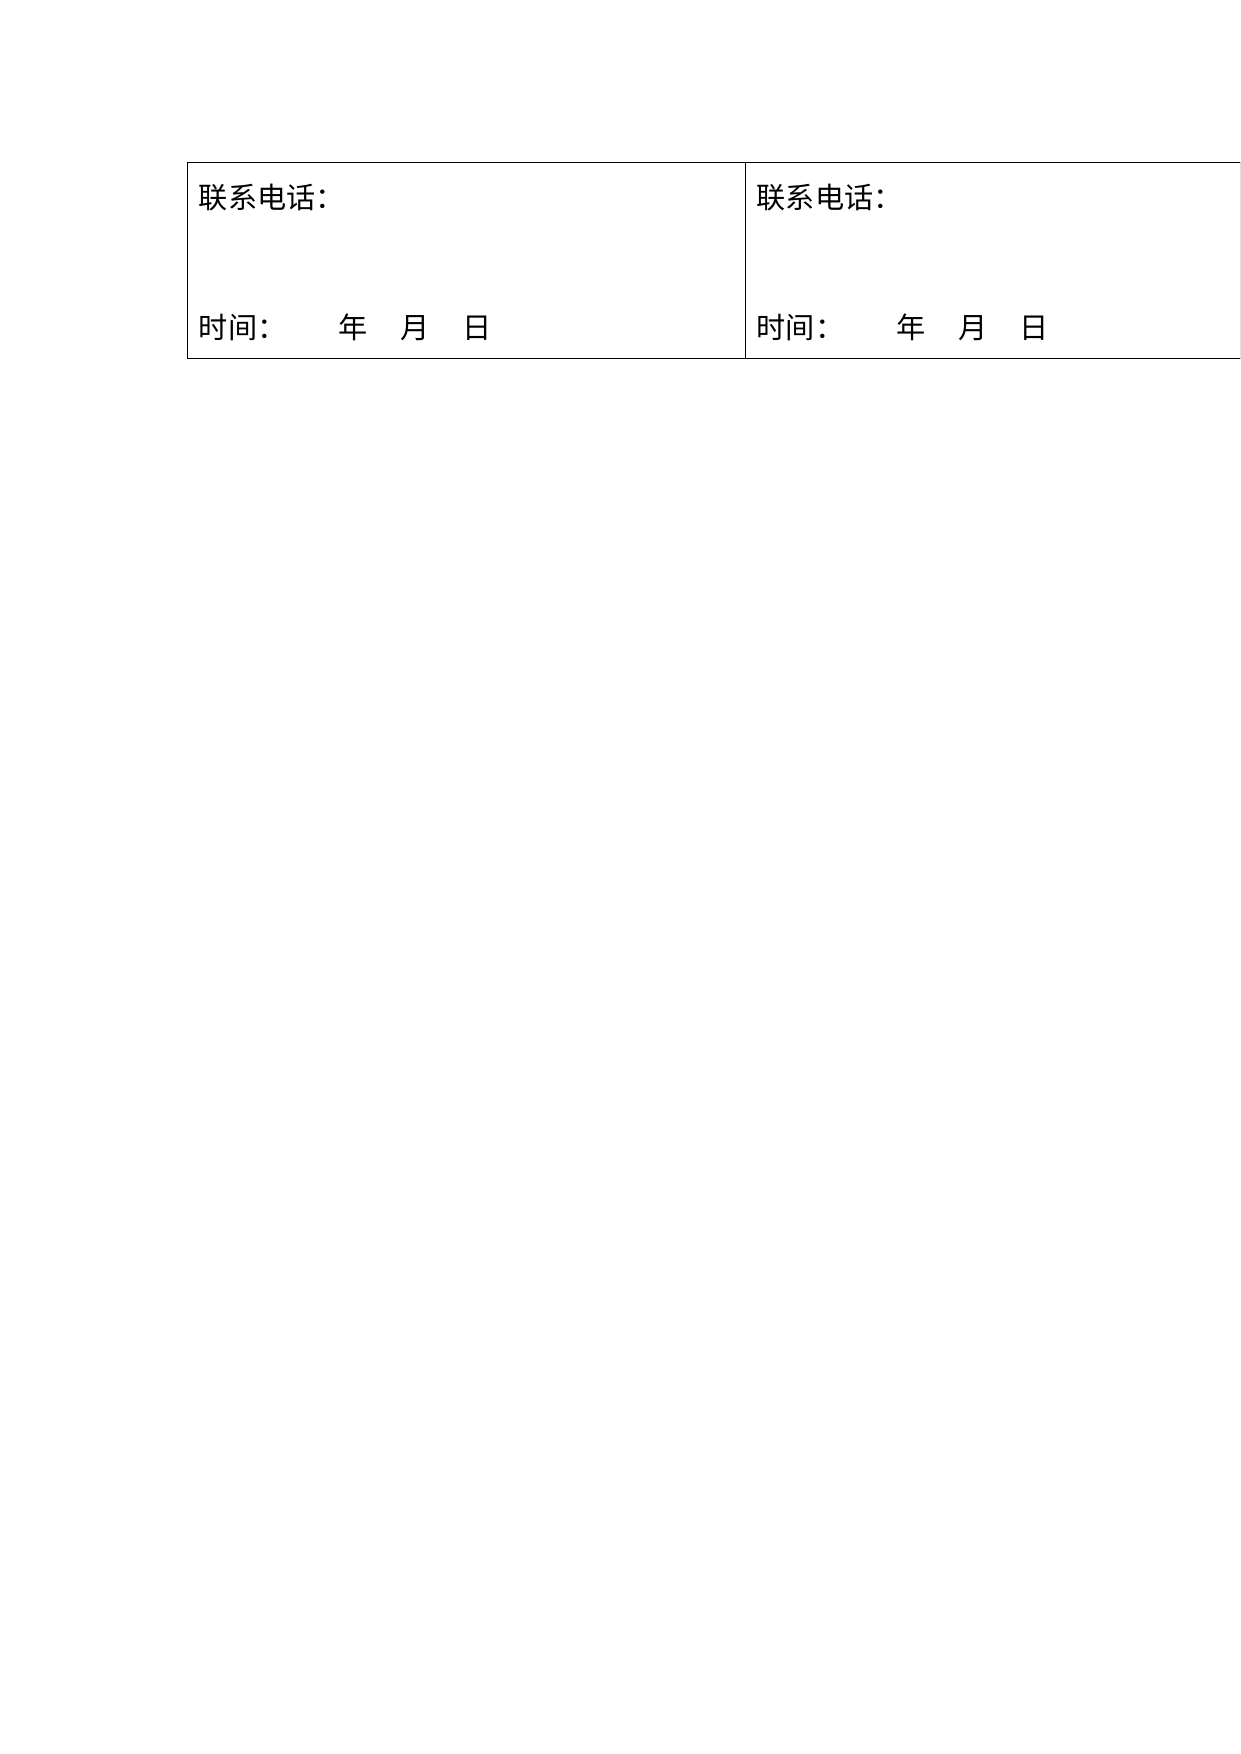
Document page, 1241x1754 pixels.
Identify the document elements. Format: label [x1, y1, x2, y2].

table_header [746, 163, 1240, 358]
table_header [188, 163, 745, 358]
